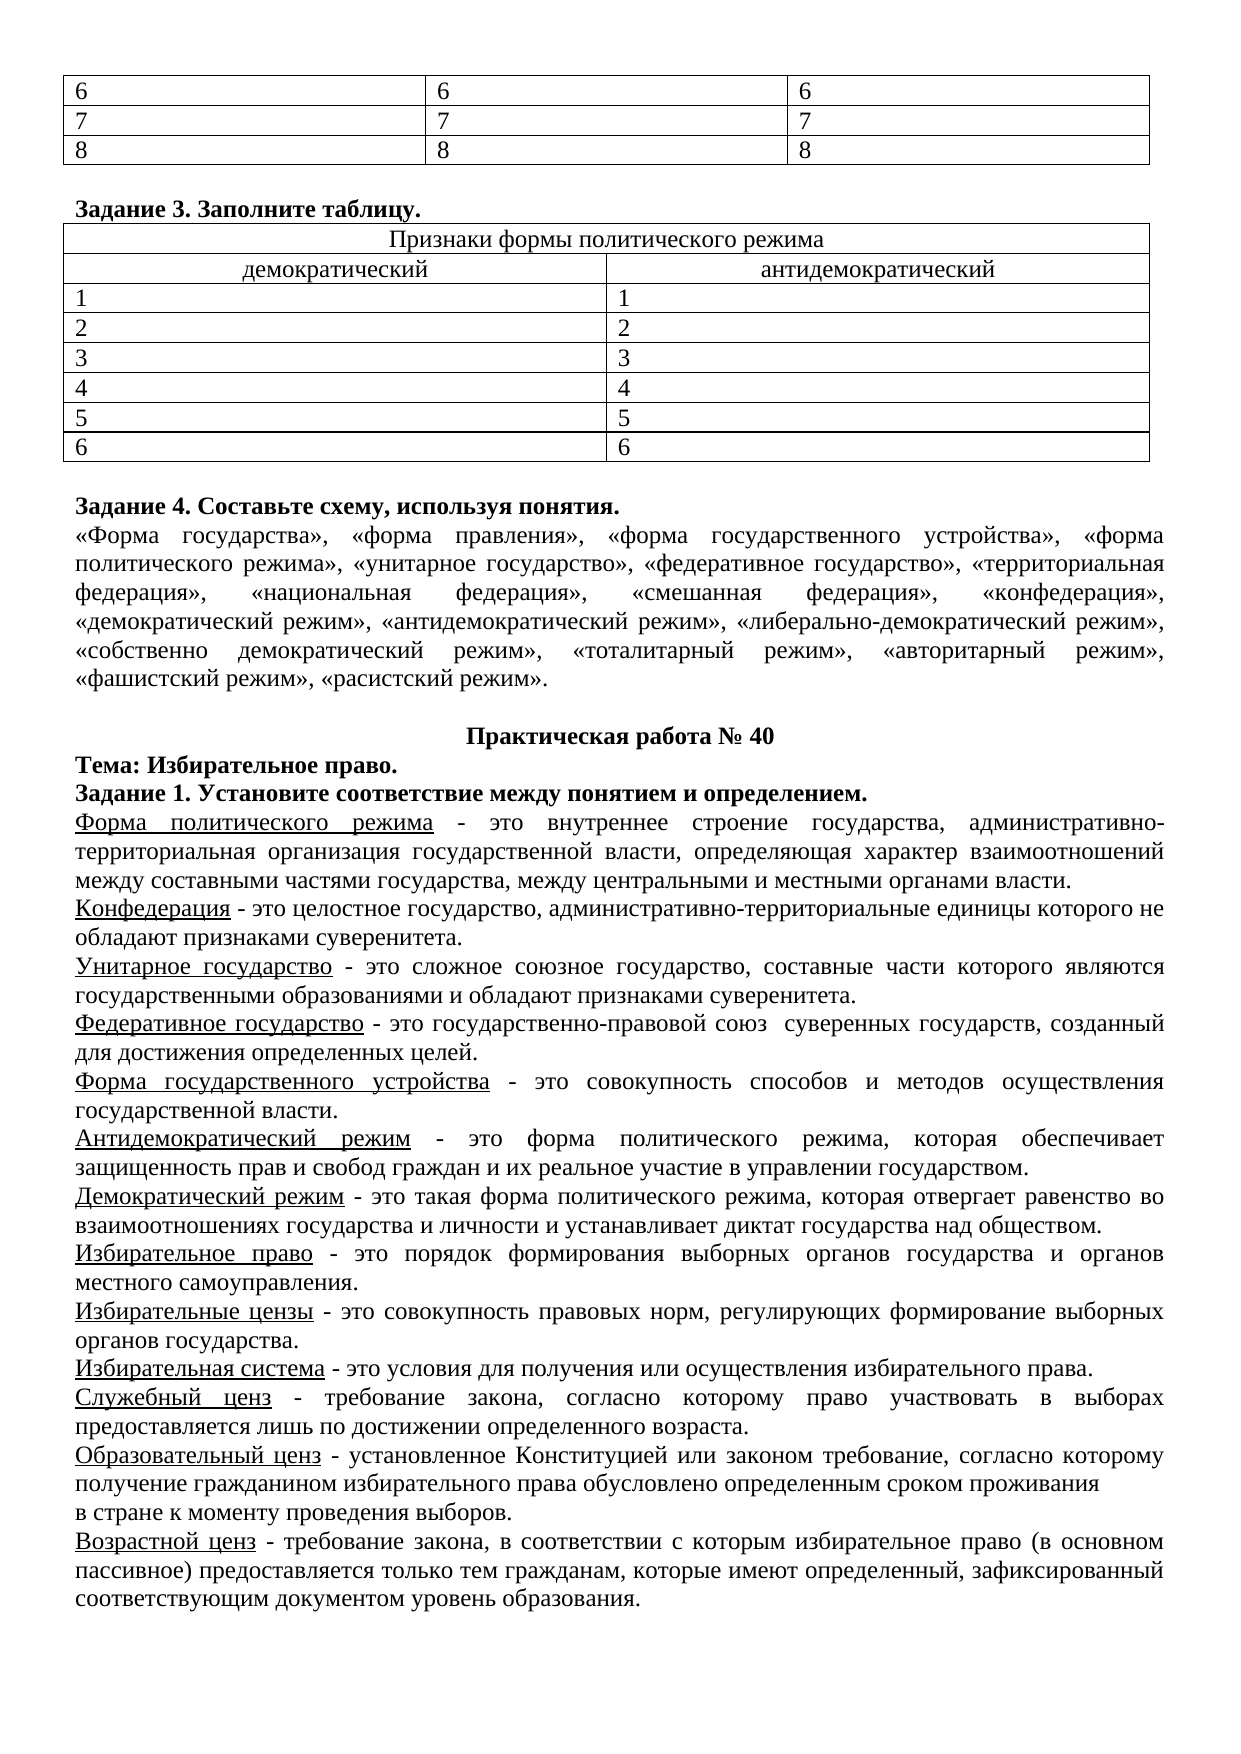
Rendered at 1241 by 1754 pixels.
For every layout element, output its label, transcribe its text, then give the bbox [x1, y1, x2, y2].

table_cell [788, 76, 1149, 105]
text Образовательный ценз - установленное Конституцией или законом требование, согласно которому получение гражданином избирательного права обусловлено определенным сроком проживания [75, 1440, 1165, 1497]
text Антидемократический режим - это форма политического режима, которая обеспечивает защищенность прав и свобод граждан и их реальное участие в управлении государством. [75, 1123, 1165, 1181]
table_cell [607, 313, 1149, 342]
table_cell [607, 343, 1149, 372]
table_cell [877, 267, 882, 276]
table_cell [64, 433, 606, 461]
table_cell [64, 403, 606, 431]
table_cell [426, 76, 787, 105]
text Практическая работа № 40 [75, 721, 1165, 750]
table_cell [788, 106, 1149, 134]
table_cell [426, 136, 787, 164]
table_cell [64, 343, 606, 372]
text Форма политического режима - это внутреннее строение государства, административно-территориальная организация государственной власти, определяющая характер взаимоотношений между составными частями государства, между центральными и местными органами власти. [75, 807, 1165, 893]
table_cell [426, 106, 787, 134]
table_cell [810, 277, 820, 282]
text Задание 4. Составьте схему, используя понятия. [75, 491, 1165, 520]
text Унитарное государство - это сложное союзное государство, составные части которого являются государственными образованиями и обладают признаками суверенитета. [75, 951, 1165, 1008]
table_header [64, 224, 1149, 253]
text Служебный ценз - требование закона, согласно которому право участвовать в выборах предоставляется лишь по достижении определенного возраста. [75, 1382, 1165, 1440]
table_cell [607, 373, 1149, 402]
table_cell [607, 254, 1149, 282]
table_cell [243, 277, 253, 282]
text Задание 1. Установите соответствие между понятием и определением. [75, 778, 1165, 807]
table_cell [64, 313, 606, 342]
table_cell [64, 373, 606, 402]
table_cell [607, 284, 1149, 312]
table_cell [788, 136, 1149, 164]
text Избирательные цензы - это совокупность правовых норм, регулирующих формирование выборных органов государства. [75, 1296, 1165, 1353]
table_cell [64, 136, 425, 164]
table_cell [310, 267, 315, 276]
text Возрастной ценз - требование закона, в соответствии с которым избирательное право (в основном пассивное) предоставляется только тем гражданам, которые имеют определенный, зафиксированный соответствующим документом уровень образования. [75, 1526, 1165, 1612]
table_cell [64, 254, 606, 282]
text Задание 3. Заполните таблицу. [75, 194, 1165, 223]
text Избирательное право - это порядок формирования выборных органов государства и органов местного самоуправления. [75, 1238, 1165, 1296]
text Конфедерация - это целостное государство, административно-территориальные единицы которого не обладают признаками суверенитета. [75, 893, 1165, 951]
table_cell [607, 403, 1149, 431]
text Тема: Избирательное право. [75, 750, 1165, 778]
text Избирательная система - это условия для получения или осуществления избирательного права. [75, 1353, 1165, 1382]
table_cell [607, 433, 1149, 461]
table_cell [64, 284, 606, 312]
text в стране к моменту проведения выборов. [75, 1497, 1165, 1526]
text Демократический режим - это такая форма политического режима, которая отвергает равенство во взаимоотношениях государства и личности и устанавливает диктат государства над обществом. [75, 1181, 1165, 1238]
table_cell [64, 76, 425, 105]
text Федеративное государство - это государственно-правовой союз суверенных государств, созданный для достижения определенных целей. [75, 1008, 1165, 1066]
text «Форма государства», «форма правления», «форма государственного устройства», «форма политического режима», «унитарное государство», «федеративное государство», «территориальная федерация», «национальная федерация», «смешанная федерация», «конфедерация», «демократический режим», «антидемократический режим», «либерально-демократический режим», «собственно демократический режим», «тоталитарный режим», «авторитарный режим», «фашистский режим», «расистский режим». [75, 520, 1165, 692]
text Форма государственного устройства - это совокупность способов и методов осуществления государственной власти. [75, 1066, 1165, 1123]
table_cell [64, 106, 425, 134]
